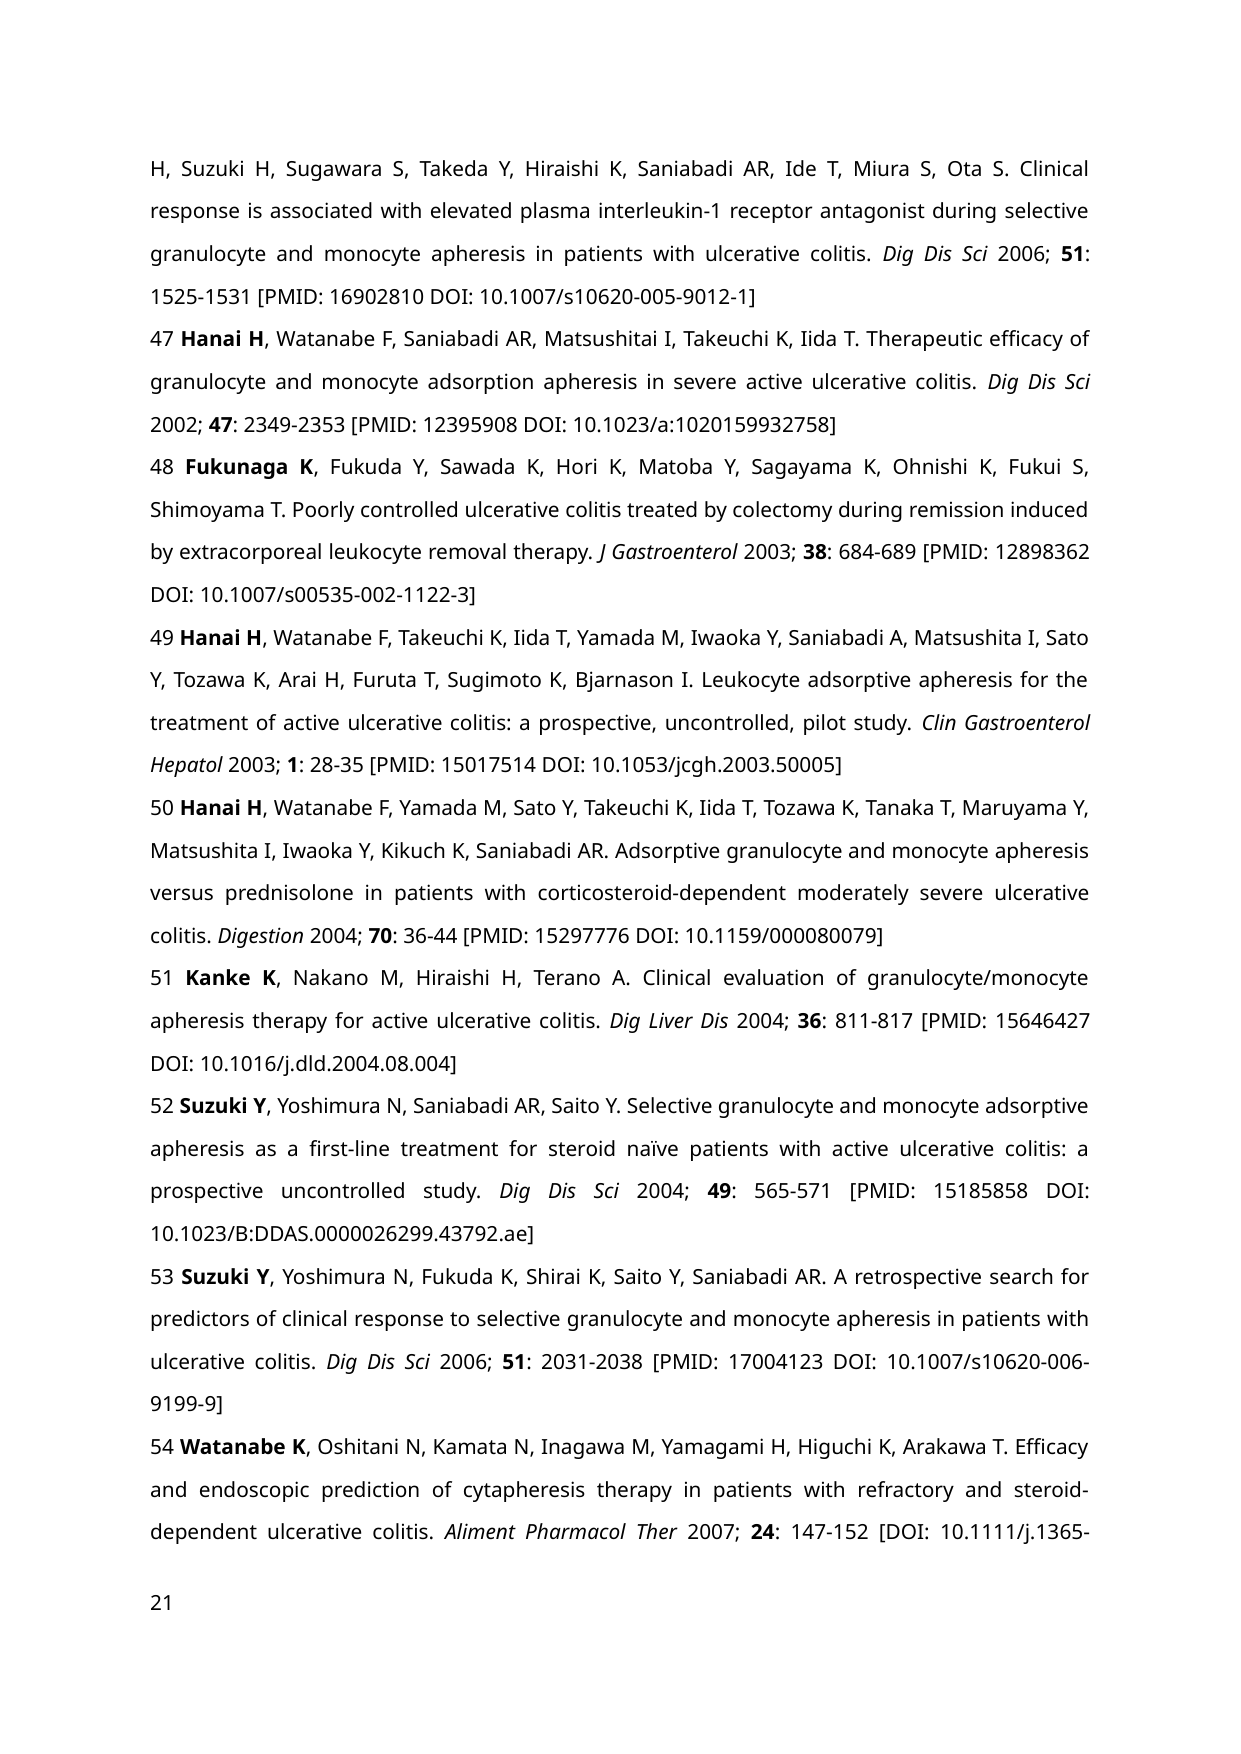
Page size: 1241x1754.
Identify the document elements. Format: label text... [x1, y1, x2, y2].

text 52 Suzuki Y, Yoshimura N, Saniabadi AR, Saito Y. Selective granulocyte and monocyte adsorptive apheresis as a first-line treatment for steroid naïve patients with active ulcerative colitis: a prospective uncontrolled study. Dig Dis Sci 2004; 49: 565-571 [PMID: 15185858 DOI: 10.1023/B:DDAS.0000026299.43792.ae] [150, 1091, 1090, 1248]
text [150, 154, 1090, 310]
text 49 Hanai H, Watanabe F, Takeuchi K, Iida T, Yamada M, Iwaoka Y, Saniabadi A, Matsushita I, Sato Y, Tozawa K, Arai H, Furuta T, Sugimoto K, Bjarnason I. Leukocyte adsorptive apheresis for the treatment of active ulcerative colitis: a prospective, uncontrolled, pilot study. Clin Gastroenterol Hepatol 2003; 1: 28-35 [PMID: 15017514 DOI: 10.1053/jcgh.2003.50005] [150, 623, 1090, 779]
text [150, 1432, 1090, 1546]
text 53 Suzuki Y, Yoshimura N, Fukuda K, Shirai K, Saito Y, Saniabadi AR. A retrospective search for predictors of clinical response to selective granulocyte and monocyte apheresis in patients with ulcerative colitis. Dig Dis Sci 2006; 51: 2031-2038 [PMID: 17004123 DOI: 10.1007/s10620-006-9199-9] [150, 1262, 1090, 1418]
text 47 Hanai H, Watanabe F, Saniabadi AR, Matsushitai I, Takeuchi K, Iida T. Therapeutic efficacy of granulocyte and monocyte adsorption apheresis in severe active ulcerative colitis. Dig Dis Sci 2002; 47: 2349-2353 [PMID: 12395908 DOI: 10.1023/a:1020159932758] [150, 324, 1090, 438]
text 51 Kanke K, Nakano M, Hiraishi H, Terano A. Clinical evaluation of granulocyte/monocyte apheresis therapy for active ulcerative colitis. Dig Liver Dis 2004; 36: 811-817 [PMID: 15646427 DOI: 10.1016/j.dld.2004.08.004] [150, 963, 1090, 1077]
text 50 Hanai H, Watanabe F, Yamada M, Sato Y, Takeuchi K, Iida T, Tozawa K, Tanaka T, Maruyama Y, Matsushita I, Iwaoka Y, Kikuch K, Saniabadi AR. Adsorptive granulocyte and monocyte apheresis versus prednisolone in patients with corticosteroid-dependent moderately severe ulcerative colitis. Digestion 2004; 70: 36-44 [PMID: 15297776 DOI: 10.1159/000080079] [150, 793, 1090, 949]
text 48 Fukunaga K, Fukuda Y, Sawada K, Hori K, Matoba Y, Sagayama K, Ohnishi K, Fukui S, Shimoyama T. Poorly controlled ulcerative colitis treated by colectomy during remission induced by extracorporeal leukocyte removal therapy. J Gastroenterol 2003; 38: 684-689 [PMID: 12898362 DOI: 10.1007/s00535-002-1122-3] [150, 452, 1090, 608]
